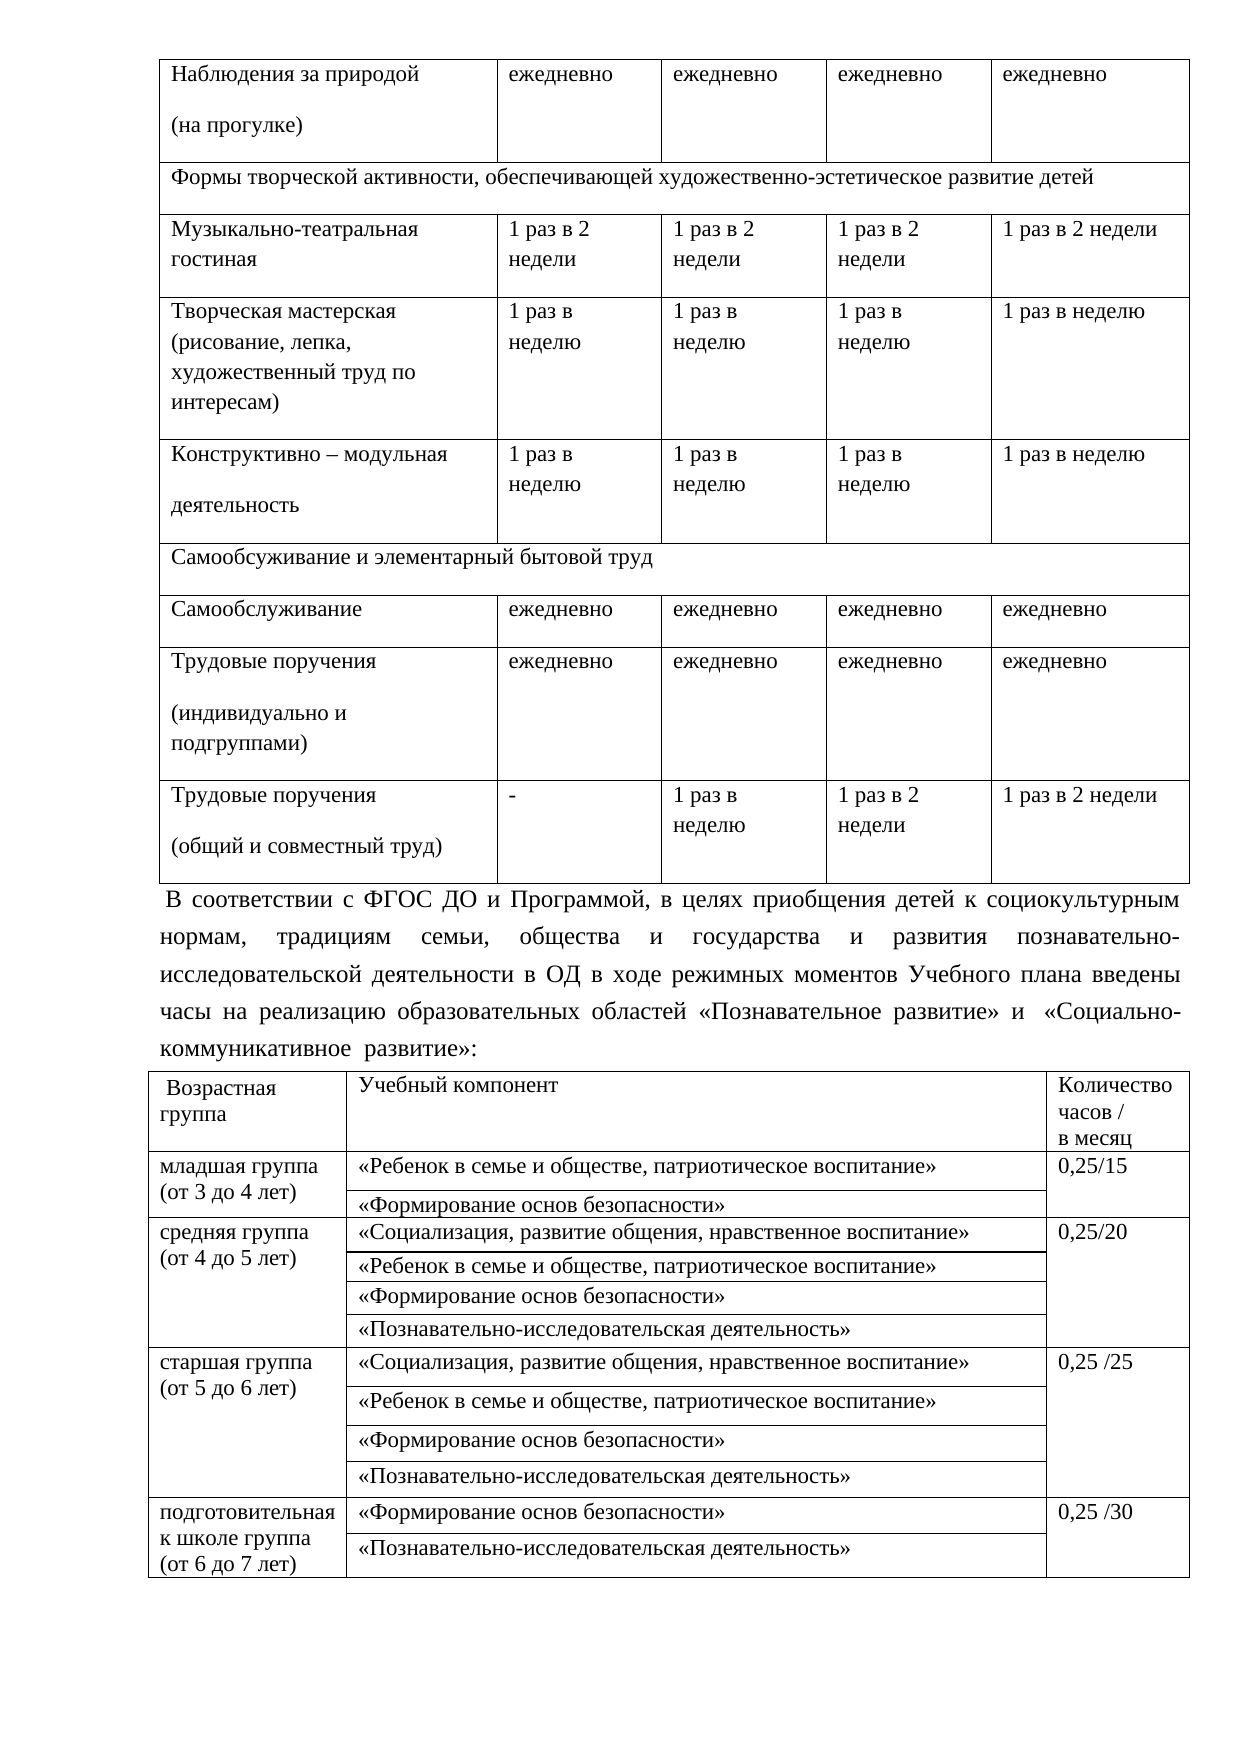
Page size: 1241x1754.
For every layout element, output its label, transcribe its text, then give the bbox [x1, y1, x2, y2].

table_cell Формы творческой активности, обеспечивающей художественно-эстетическое развитие детей [160, 163, 1189, 214]
table_cell ежедневно [498, 648, 661, 780]
table_cell 1 раз в 2 недели [827, 781, 991, 883]
table_header Количество часов / в месяц [1047, 1072, 1189, 1151]
table_cell «Познавательно-исследовательская деятельность» [347, 1462, 1046, 1497]
table_cell «Формирование основ безопасности» [347, 1191, 1046, 1217]
table_cell Творческая мастерская (рисование, лепка, художественный труд по интересам) [160, 298, 497, 439]
table_cell Трудовые поручения (индивидуально и подгруппами) [160, 648, 497, 780]
table_cell «Познавательно-исследовательская деятельность» [347, 1315, 1046, 1347]
table_cell 1 раз в неделю [827, 440, 991, 542]
table_cell 1 раз в неделю [498, 298, 661, 439]
table_cell «Формирование основ безопасности» [347, 1498, 1046, 1533]
table_cell 1 раз в неделю [827, 298, 991, 439]
table_cell ежедневно [827, 648, 991, 780]
table_cell 0,25 /25 [1047, 1348, 1189, 1497]
table_cell «Ребенок в семье и обществе, патриотическое воспитание» [347, 1387, 1046, 1425]
table_cell ежедневно [662, 60, 826, 162]
table_cell «Социализация, развитие общения, нравственное воспитание» [347, 1348, 1046, 1386]
table_cell ежедневно [498, 60, 661, 162]
table_cell старшая группа (от 5 до 6 лет) [149, 1348, 346, 1497]
table_cell Самообслуживание [160, 596, 497, 647]
text В соответствии с ФГОС ДО и Программой, в целях приобщения детей к социокультурным нормам, традициям семьи, общества и государства и развития познавательно-исследовательской деятельности в ОД в ходе режимных моментов Учебного плана введены часы на реализацию образовательных областей «Познавательное развитие» и «Социально-коммуникативное развитие»: [159, 884, 1181, 1062]
table_cell ежедневно [992, 596, 1189, 647]
table_cell - [498, 781, 661, 883]
table_cell 1 раз в 2 недели [827, 215, 991, 297]
table_cell 1 раз в неделю [992, 440, 1189, 542]
table_cell «Ребенок в семье и обществе, патриотическое воспитание» [347, 1152, 1046, 1190]
table_cell 1 раз в неделю [662, 440, 826, 542]
table_cell 1 раз в 2 недели [498, 215, 661, 297]
table_cell ежедневно [992, 60, 1189, 162]
table_cell 1 раз в неделю [662, 781, 826, 883]
table_cell «Формирование основ безопасности» [347, 1282, 1046, 1314]
table_cell 1 раз в 2 недели [662, 215, 826, 297]
table_cell средняя группа (от 4 до 5 лет) [149, 1218, 346, 1347]
table_cell ежедневно [498, 596, 661, 647]
table_cell Самообсуживание и элементарный бытовой труд [160, 544, 1189, 594]
table_header Учебный компонент [347, 1072, 1046, 1151]
table_cell «Познавательно-исследовательская деятельность» [347, 1534, 1046, 1577]
table_cell «Ребенок в семье и обществе, патриотическое воспитание» [347, 1253, 1046, 1281]
table_header Возрастная группа [149, 1072, 346, 1151]
table_cell 1 раз в 2 недели [992, 215, 1189, 297]
table_cell 0,25/15 [1047, 1152, 1189, 1217]
table_cell ежедневно [662, 596, 826, 647]
table_cell младшая группа (от 3 до 4 лет) [149, 1152, 346, 1217]
table_cell 0,25/20 [1047, 1218, 1189, 1347]
table_cell ежедневно [662, 648, 826, 780]
table_cell 1 раз в неделю [662, 298, 826, 439]
table_cell ежедневно [992, 648, 1189, 780]
table_cell 1 раз в 2 недели [992, 781, 1189, 883]
table_cell 0,25 /30 [1047, 1498, 1189, 1577]
table_cell ежедневно [827, 596, 991, 647]
table_cell «Социализация, развитие общения, нравственное воспитание» [347, 1218, 1046, 1251]
table_cell Конструктивно – модульная деятельность [160, 440, 497, 542]
table_cell Музыкально-театральная гостиная [160, 215, 497, 297]
table_cell 1 раз в неделю [498, 440, 661, 542]
table_cell Трудовые поручения (общий и совместный труд) [160, 781, 497, 883]
table_cell «Формирование основ безопасности» [347, 1426, 1046, 1461]
table_cell подготовительная к школе группа (от 6 до 7 лет) [149, 1498, 346, 1577]
table_cell 1 раз в неделю [992, 298, 1189, 439]
table_cell Наблюдения за природой (на прогулке) [160, 60, 497, 162]
table_cell ежедневно [827, 60, 991, 162]
